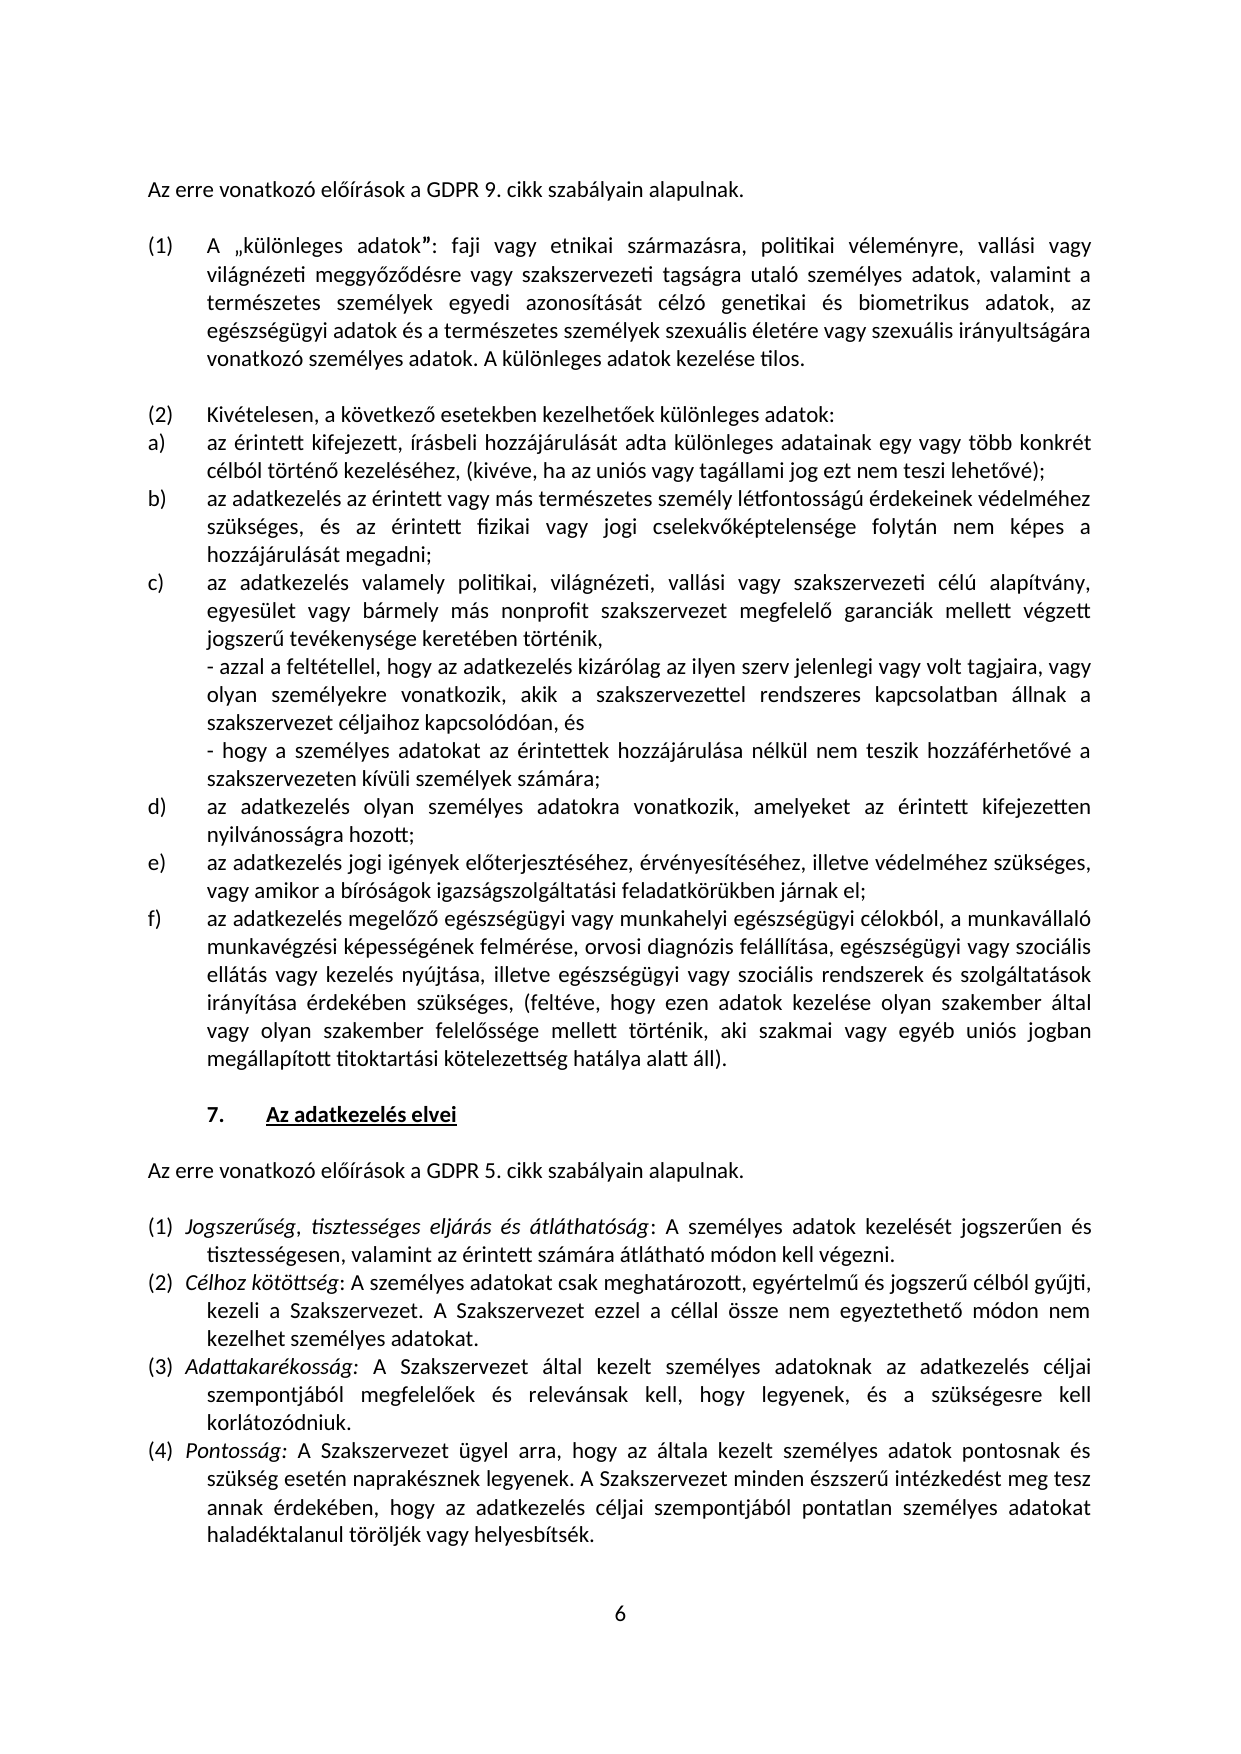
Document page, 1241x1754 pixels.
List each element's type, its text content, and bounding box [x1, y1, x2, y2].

text d) az adatkezelés olyan személyes adatokra vonatkozik, amelyeket az érintett kifejezetten nyilvánosságra hozott; [148, 792, 1093, 848]
list A „különleges adatok”: faji vagy etnikai származásra, politikai véleményre, vallási vagy világnézeti meggyőződésre vagy szakszervezeti tagságra utaló személyes adatok, valamint a természetes személyek egyedi azonosítását célzó genetikai és biometrikus adatok, az egészségügyi adatok és a természetes személyek szexuális életére vagy szexuális irányultságára vonatkozó személyes adatok. A különleges adatok kezelése tilos. [148, 232, 1093, 372]
list Pontosság: A Szakszervezet ügyel arra, hogy az általa kezelt személyes adatok pontosnak és szükség esetén naprakésznek legyenek. A Szakszervezet minden észszerű intézkedést meg tesz annak érdekében, hogy az adatkezelés céljai szempontjából pontatlan személyes adatokat haladéktalanul töröljék vagy helyesbítsék. [148, 1437, 1093, 1549]
text e) az adatkezelés jogi igények előterjesztéséhez, érvényesítéséhez, illetve védelméhez szükséges, vagy amikor a bíróságok igazságszolgáltatási feladatkörükben járnak el; [148, 848, 1093, 904]
list Jogszerűség, tisztességes eljárás és átláthatóság: A személyes adatok kezelését jogszerűen és tisztességesen, valamint az érintett számára átlátható módon kell végezni. [148, 1212, 1093, 1268]
list Célhoz kötöttség: A személyes adatokat csak meghatározott, egyértelmű és jogszerű célból gyűjti, kezeli a Szakszervezet. A Szakszervezet ezzel a céllal össze nem egyeztethető módon nem kezelhet személyes adatokat. [148, 1268, 1093, 1352]
text Az erre vonatkozó előírások a GDPR 5. cikk szabályain alapulnak. [148, 1156, 1093, 1184]
text c) az adatkezelés valamely politikai, világnézeti, vallási vagy szakszervezeti célú alapítvány, egyesület vagy bármely más nonprofit szakszervezet megfelelő garanciák mellett végzett jogszerű tevékenysége keretében történik, [148, 568, 1093, 652]
text Az erre vonatkozó előírások a GDPR 9. cikk szabályain alapulnak. [148, 176, 1093, 204]
text b) az adatkezelés az érintett vagy más természetes személy létfontosságú érdekeinek védelméhez szükséges, és az érintett fizikai vagy jogi cselekvőképtelensége folytán nem képes a hozzájárulását megadni; [148, 484, 1093, 568]
text 7. Az adatkezelés elvei [207, 1100, 1093, 1128]
text (2) Kivételesen, a következő esetekben kezelhetőek különleges adatok: [148, 400, 1093, 428]
list Adattakarékosság: A Szakszervezet által kezelt személyes adatoknak az adatkezelés céljai szempontjából megfelelőek és relevánsak kell, hogy legyenek, és a szükségesre kell korlátozódniuk. [148, 1352, 1093, 1437]
text - azzal a feltétellel, hogy az adatkezelés kizárólag az ilyen szerv jelenlegi vagy volt tagjaira, vagy olyan személyekre vonatkozik, akik a szakszervezettel rendszeres kapcsolatban állnak a szakszervezet céljaihoz kapcsolódóan, és [207, 652, 1093, 736]
text a) az érintett kifejezett, írásbeli hozzájárulását adta különleges adatainak egy vagy több konkrét célból történő kezeléséhez, (kivéve, ha az uniós vagy tagállami jog ezt nem teszi lehetővé); [148, 428, 1093, 484]
text f) az adatkezelés megelőző egészségügyi vagy munkahelyi egészségügyi célokból, a munkavállaló munkavégzési képességének felmérése, orvosi diagnózis felállítása, egészségügyi vagy szociális ellátás vagy kezelés nyújtása, illetve egészségügyi vagy szociális rendszerek és szolgáltatások irányítása érdekében szükséges, (feltéve, hogy ezen adatok kezelése olyan szakember által vagy olyan szakember felelőssége mellett történik, aki szakmai vagy egyéb uniós jogban megállapított titoktartási kötelezettség hatálya alatt áll). [148, 904, 1093, 1072]
text - hogy a személyes adatokat az érintettek hozzájárulása nélkül nem teszik hozzáférhetővé a szakszervezeten kívüli személyek számára; [207, 736, 1093, 792]
